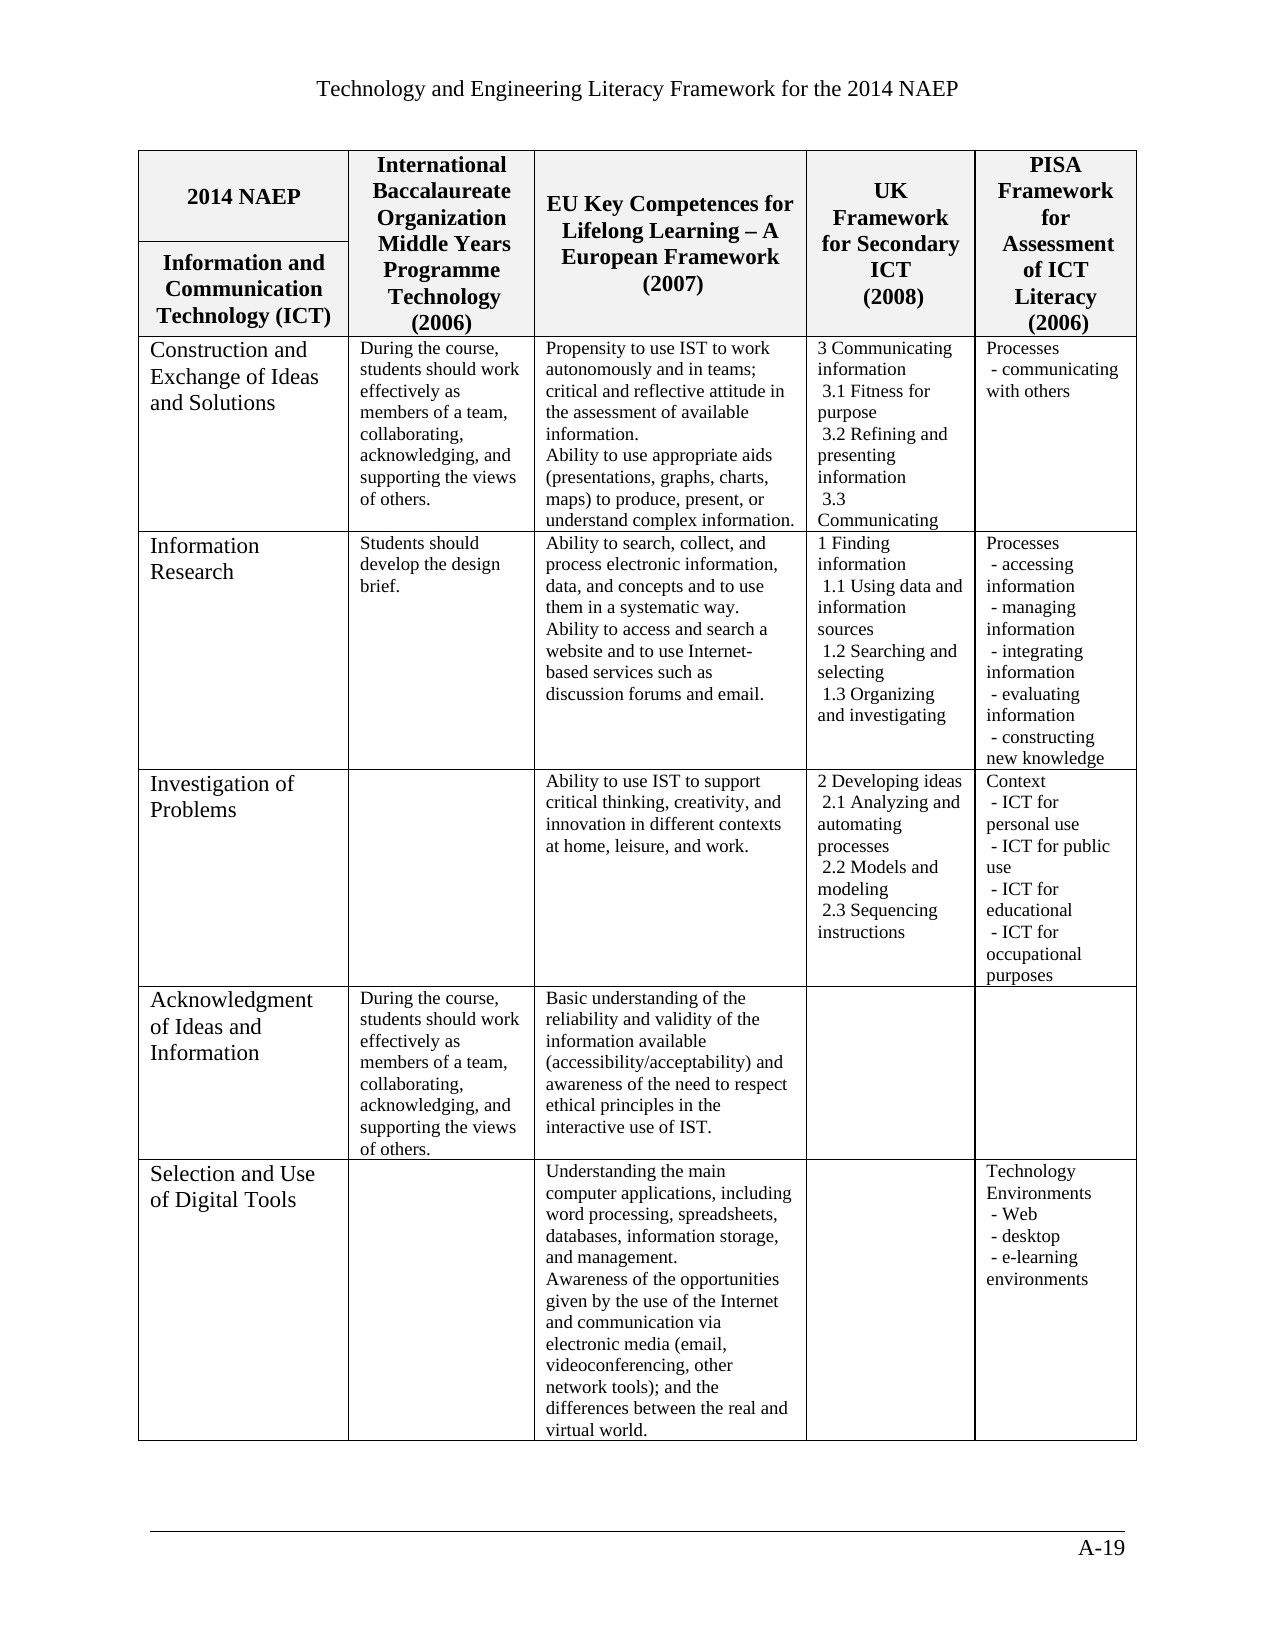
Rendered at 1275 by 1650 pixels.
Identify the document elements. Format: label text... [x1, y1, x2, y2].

table_header 2014 NAEP [139, 151, 348, 241]
table_cell 1 Finding information 1.1 Using data and information sources 1.2 Searching and selecting 1.3 Organizing and investigating [807, 532, 974, 769]
table_cell Construction and Exchange of Ideas and Solutions [139, 337, 348, 531]
table_cell Students should develop the design brief. [349, 532, 534, 769]
table_cell Basic understanding of the reliability and validity of the information available (accessibility/acceptability) and awareness of the need to respect ethical principles in the interactive use of IST. [535, 987, 806, 1159]
table_cell Ability to search, collect, and process electronic information, data, and concepts and to use them in a systematic way. Ability to access and search a website and to use Internet-based services such as discussion forums and email. [535, 532, 806, 769]
table_header PISA Framework for Assessment of ICT Literacy (2006) [976, 151, 1136, 336]
table_cell Information and Communication Technology (ICT) [139, 242, 348, 336]
table_cell Information Research [139, 532, 348, 769]
table_cell Selection and Use of Digital Tools [139, 1160, 348, 1440]
table_cell Technology Environments - Web - desktop - e-learning environments [976, 1160, 1136, 1440]
table_cell 3 Communicating information 3.1 Fitness for purpose 3.2 Refining and presenting information 3.3 Communicating [807, 337, 974, 531]
table_cell During the course, students should work effectively as members of a team, collaborating, acknowledging, and supporting the views of others. [349, 337, 534, 531]
table_cell [807, 987, 974, 1159]
table_cell Investigation of Problems [139, 770, 348, 986]
table_cell [807, 1160, 974, 1440]
table_header UK Framework for Secondary ICT (2008) [807, 151, 974, 336]
table_header International Baccalaureate Organization Middle Years Programme Technology (2006) [349, 151, 534, 336]
table_cell Propensity to use IST to work autonomously and in teams; critical and reflective attitude in the assessment of available information. Ability to use appropriate aids (presentations, graphs, charts, maps) to produce, present, or understand complex information. [535, 337, 806, 531]
table_cell Processes - accessing information - managing information - integrating information - evaluating information - constructing new knowledge [976, 532, 1136, 769]
table_cell [349, 770, 534, 986]
table_cell Ability to use IST to support critical thinking, creativity, and innovation in different contexts at home, leisure, and work. [535, 770, 806, 986]
table_cell Context - ICT for personal use - ICT for public use - ICT for educational - ICT for occupational purposes [976, 770, 1136, 986]
table_cell Understanding the main computer applications, including word processing, spreadsheets, databases, information storage, and management. Awareness of the opportunities given by the use of the Internet and communication via electronic media (email, videoconferencing, other network tools); and the differences between the real and virtual world. [535, 1160, 806, 1440]
table_cell 2 Developing ideas 2.1 Analyzing and automating processes 2.2 Models and modeling 2.3 Sequencing instructions [807, 770, 974, 986]
table_cell [976, 987, 1136, 1159]
table_cell During the course, students should work effectively as members of a team, collaborating, acknowledging, and supporting the views of others. [349, 987, 534, 1159]
table_header EU Key Competences for Lifelong Learning – A European Framework (2007) [535, 151, 806, 336]
table_cell Acknowledgment of Ideas and Information [139, 987, 348, 1159]
table_cell Processes - communicating with others [976, 337, 1136, 531]
table_cell [349, 1160, 534, 1440]
